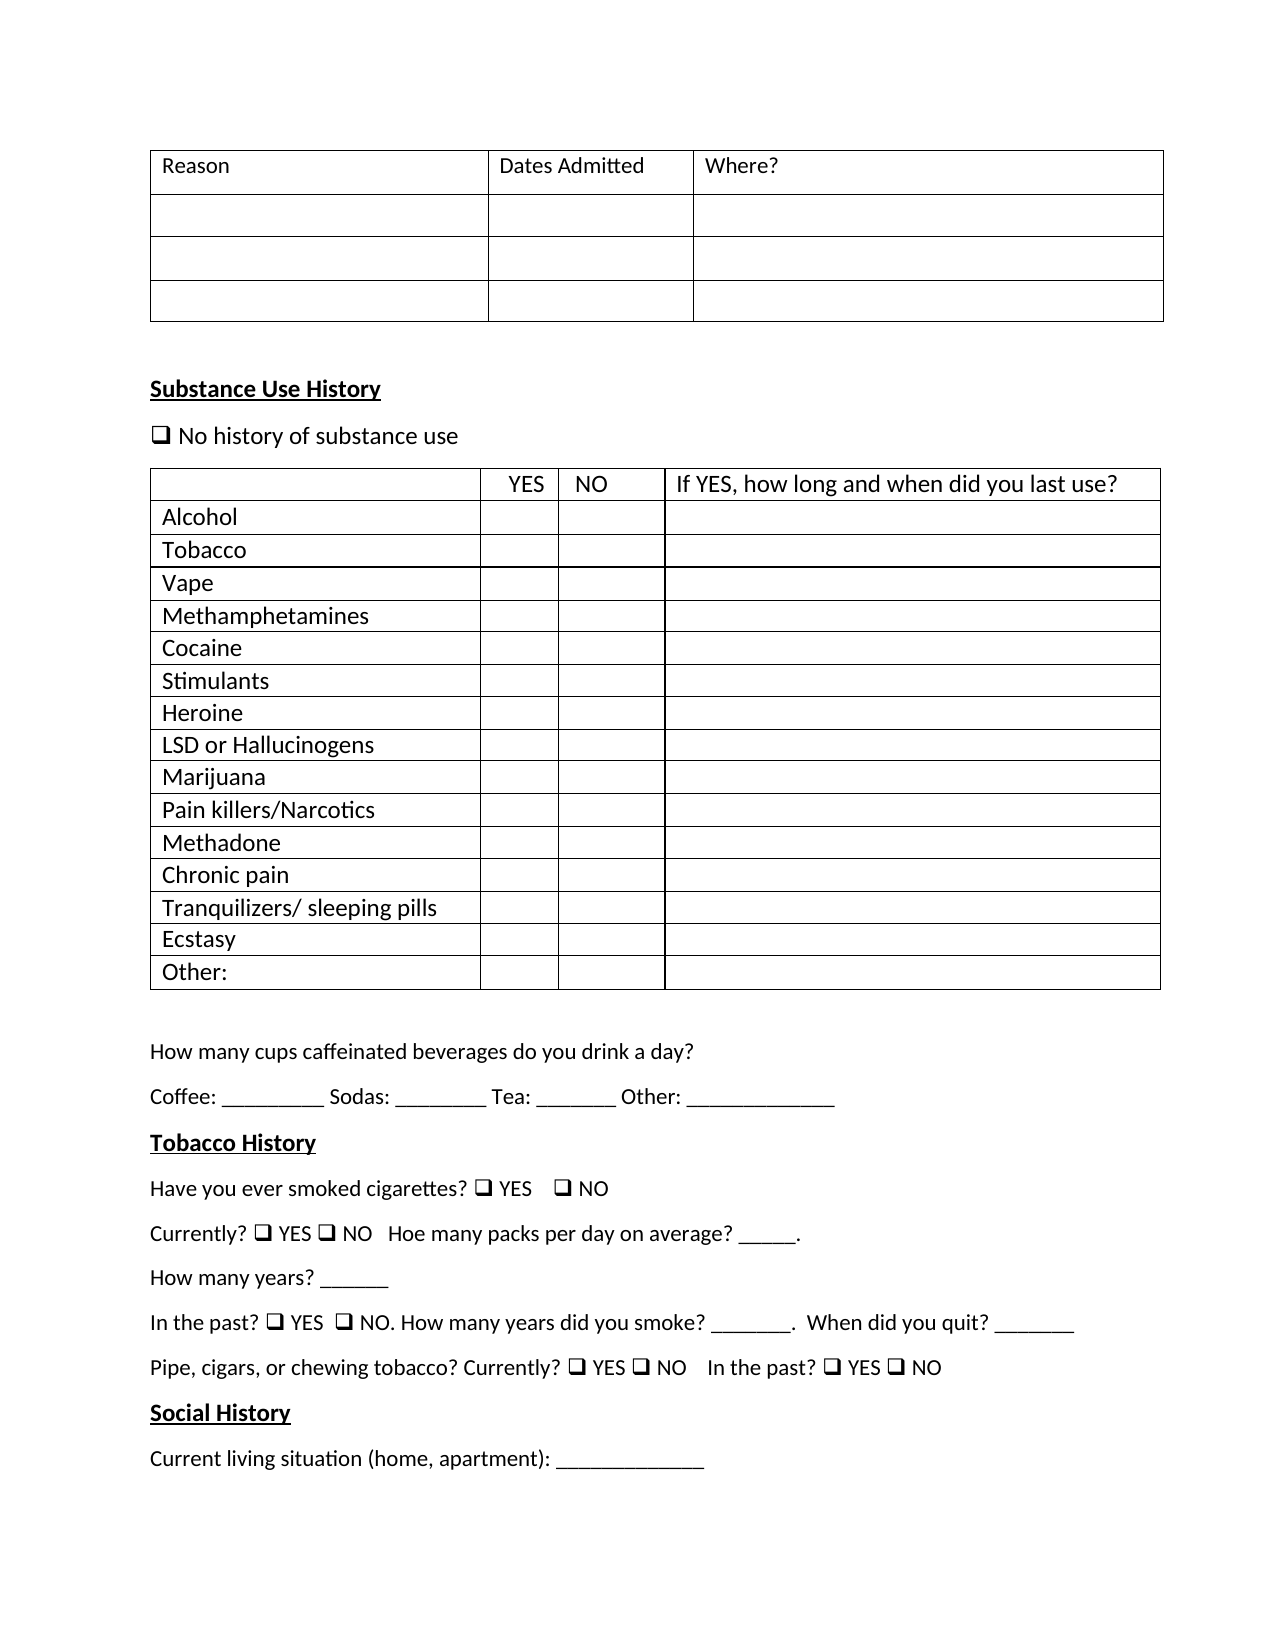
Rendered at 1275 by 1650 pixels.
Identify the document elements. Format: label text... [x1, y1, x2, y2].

table_cell [666, 697, 1160, 729]
table_cell Methadone [151, 827, 480, 858]
table_cell [559, 794, 664, 826]
table_header YES [481, 469, 558, 500]
text How many years? ______ [150, 1263, 1125, 1291]
table_cell [489, 195, 693, 236]
table_cell [481, 892, 558, 922]
table_cell [666, 730, 1160, 760]
table_cell [559, 730, 664, 760]
table_cell [559, 601, 664, 631]
table_cell Tranquilizers/ sleeping pills [151, 892, 480, 922]
table_cell [666, 761, 1160, 793]
text Pipe, cigars, or chewing tobacco? Currently? YES NO In the past? YES NO [150, 1353, 1125, 1381]
text No history of substance use [150, 420, 1125, 451]
text Have you ever smoked cigarettes? YES NO [150, 1174, 1125, 1202]
table_cell [559, 535, 664, 566]
table_cell Other: [151, 956, 480, 988]
table_cell [559, 632, 664, 664]
table_cell [481, 501, 558, 533]
table_header If YES, how long and when did you last use? [666, 469, 1160, 500]
table_cell Alcohol [151, 501, 480, 533]
table_cell [481, 827, 558, 858]
text Social History [150, 1397, 1125, 1428]
text Coffee: _________ Sodas: ________ Tea: _______ Other: _____________ [150, 1082, 1125, 1110]
table_cell LSD or Hallucinogens [151, 730, 480, 760]
table_cell [559, 956, 664, 988]
table_cell [694, 281, 1163, 321]
text Currently? YES NO Hoe many packs per day on average? _____. [150, 1219, 1125, 1247]
text In the past? YES NO. How many years did you smoke? _______. When did you quit? _______ [150, 1308, 1125, 1336]
table_cell [559, 924, 664, 955]
table_cell [481, 632, 558, 664]
table_cell [151, 237, 488, 280]
table_cell [559, 892, 664, 922]
table_cell [559, 761, 664, 793]
table_cell [151, 281, 488, 321]
table_cell [666, 924, 1160, 955]
table_header [151, 469, 480, 500]
table_cell Chronic pain [151, 859, 480, 891]
table_cell [666, 601, 1160, 631]
table_cell [666, 501, 1160, 533]
table_cell [489, 281, 693, 321]
table_header Reason [151, 151, 488, 194]
table_cell [666, 632, 1160, 664]
table_cell [481, 924, 558, 955]
table_cell Cocaine [151, 632, 480, 664]
table_cell [666, 827, 1160, 858]
table_cell Pain killers/Narcotics [151, 794, 480, 826]
table_cell [559, 859, 664, 891]
table_cell [666, 794, 1160, 826]
table_cell [481, 956, 558, 988]
table_cell [694, 195, 1163, 236]
table_cell [481, 730, 558, 760]
table_cell Ecstasy [151, 924, 480, 955]
table_cell [489, 237, 693, 280]
table_cell Marijuana [151, 761, 480, 793]
table_cell [559, 665, 664, 696]
table_cell [481, 761, 558, 793]
table_cell [481, 601, 558, 631]
table_header Dates Admitted [489, 151, 693, 194]
table_cell [559, 827, 664, 858]
text Substance Use History [150, 373, 1125, 403]
table_header Where? [694, 151, 1163, 194]
table_cell Tobacco [151, 535, 480, 566]
table_header NO [559, 469, 664, 500]
table_cell [694, 237, 1163, 280]
table_cell [666, 956, 1160, 988]
table_cell Vape [151, 568, 480, 599]
text How many cups caffeinated beverages do you drink a day? [150, 1037, 1125, 1065]
text Current living situation (home, apartment): _____________ [150, 1444, 1125, 1473]
table_cell [481, 697, 558, 729]
table_cell [481, 859, 558, 891]
table_cell Stimulants [151, 665, 480, 696]
table_cell [666, 665, 1160, 696]
table_cell [481, 665, 558, 696]
table_cell [666, 568, 1160, 599]
table_cell [481, 794, 558, 826]
table_cell [481, 568, 558, 599]
table_cell [666, 892, 1160, 922]
table_cell [151, 195, 488, 236]
table_cell [559, 568, 664, 599]
table_cell [481, 535, 558, 566]
table_cell Heroine [151, 697, 480, 729]
table_cell [666, 859, 1160, 891]
table_cell [666, 535, 1160, 566]
table_cell [559, 697, 664, 729]
table_cell [559, 501, 664, 533]
table_cell Methamphetamines [151, 601, 480, 631]
text Tobacco History [150, 1127, 1125, 1157]
